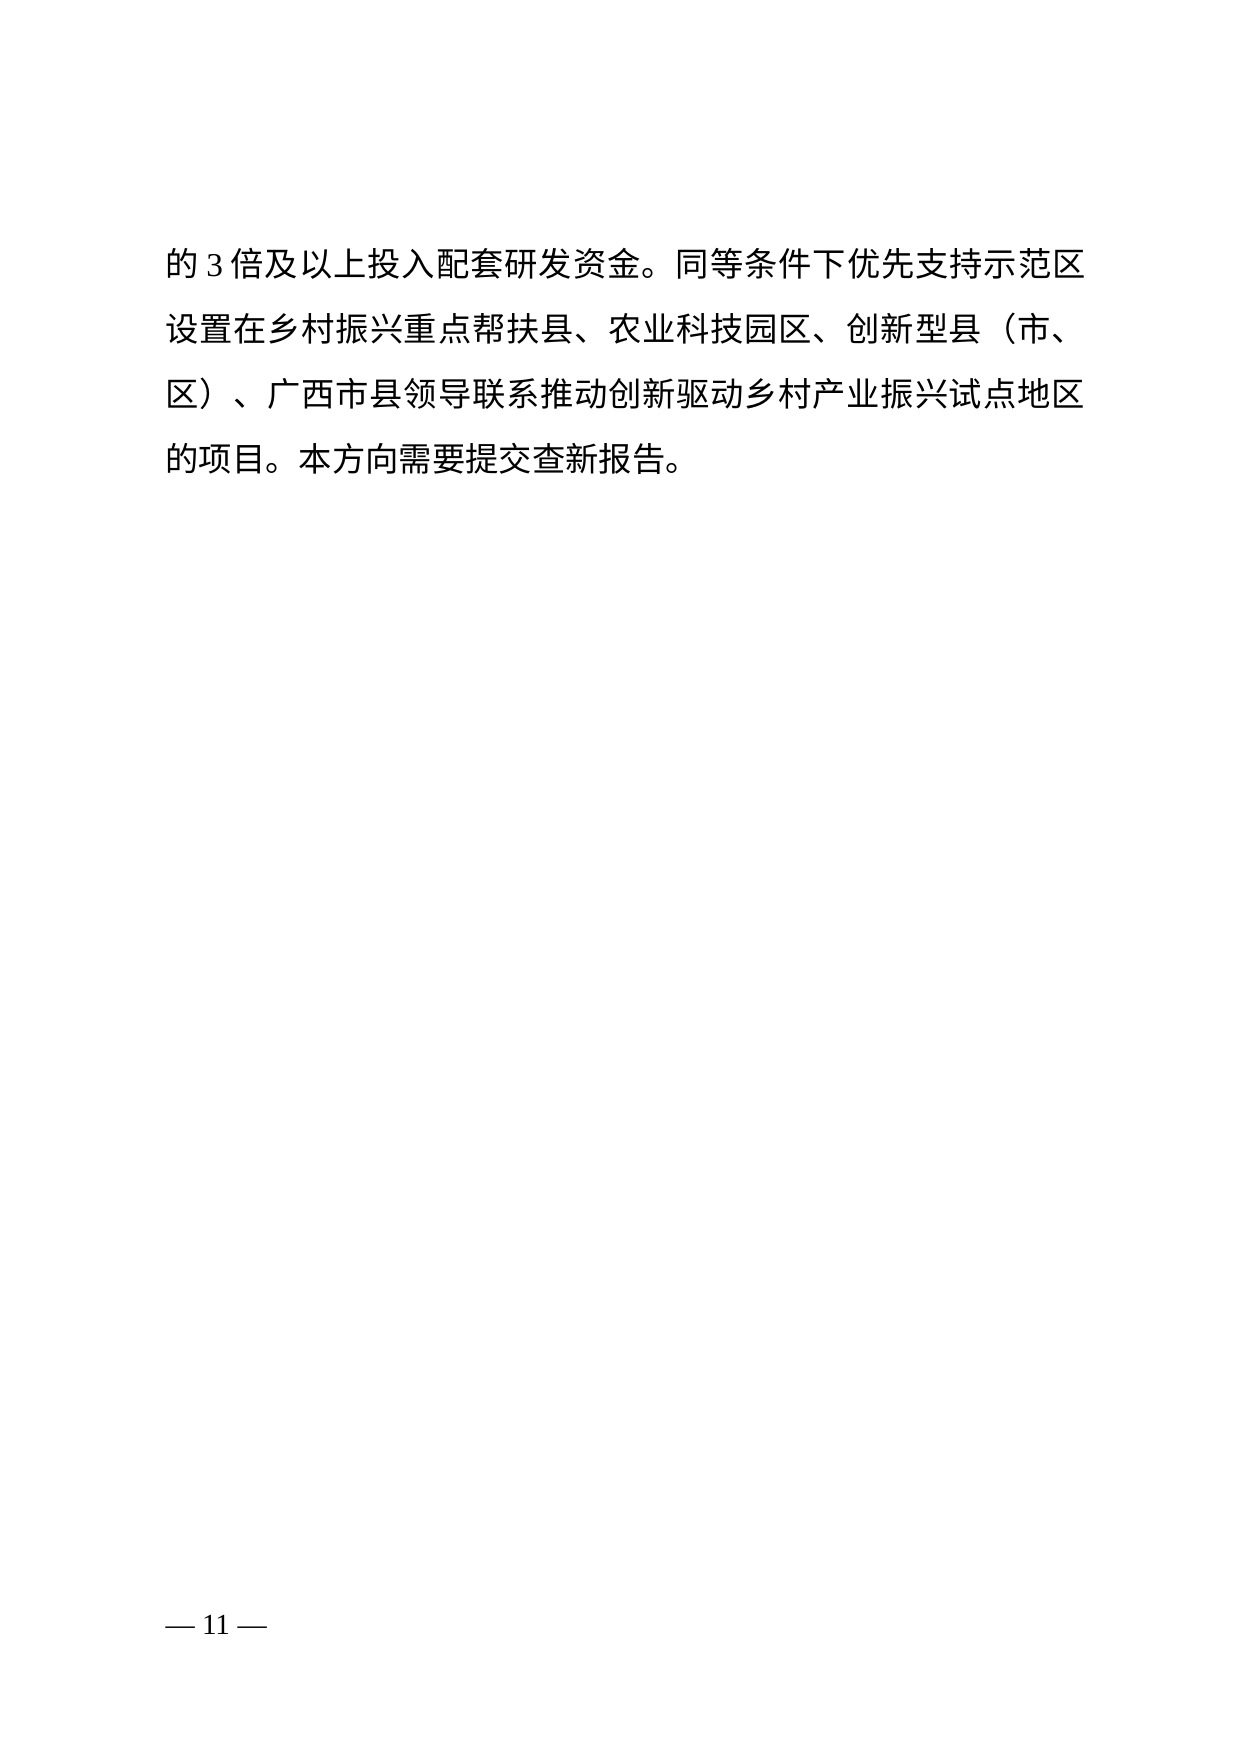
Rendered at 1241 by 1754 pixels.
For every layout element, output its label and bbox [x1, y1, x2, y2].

text [165, 230, 1087, 490]
